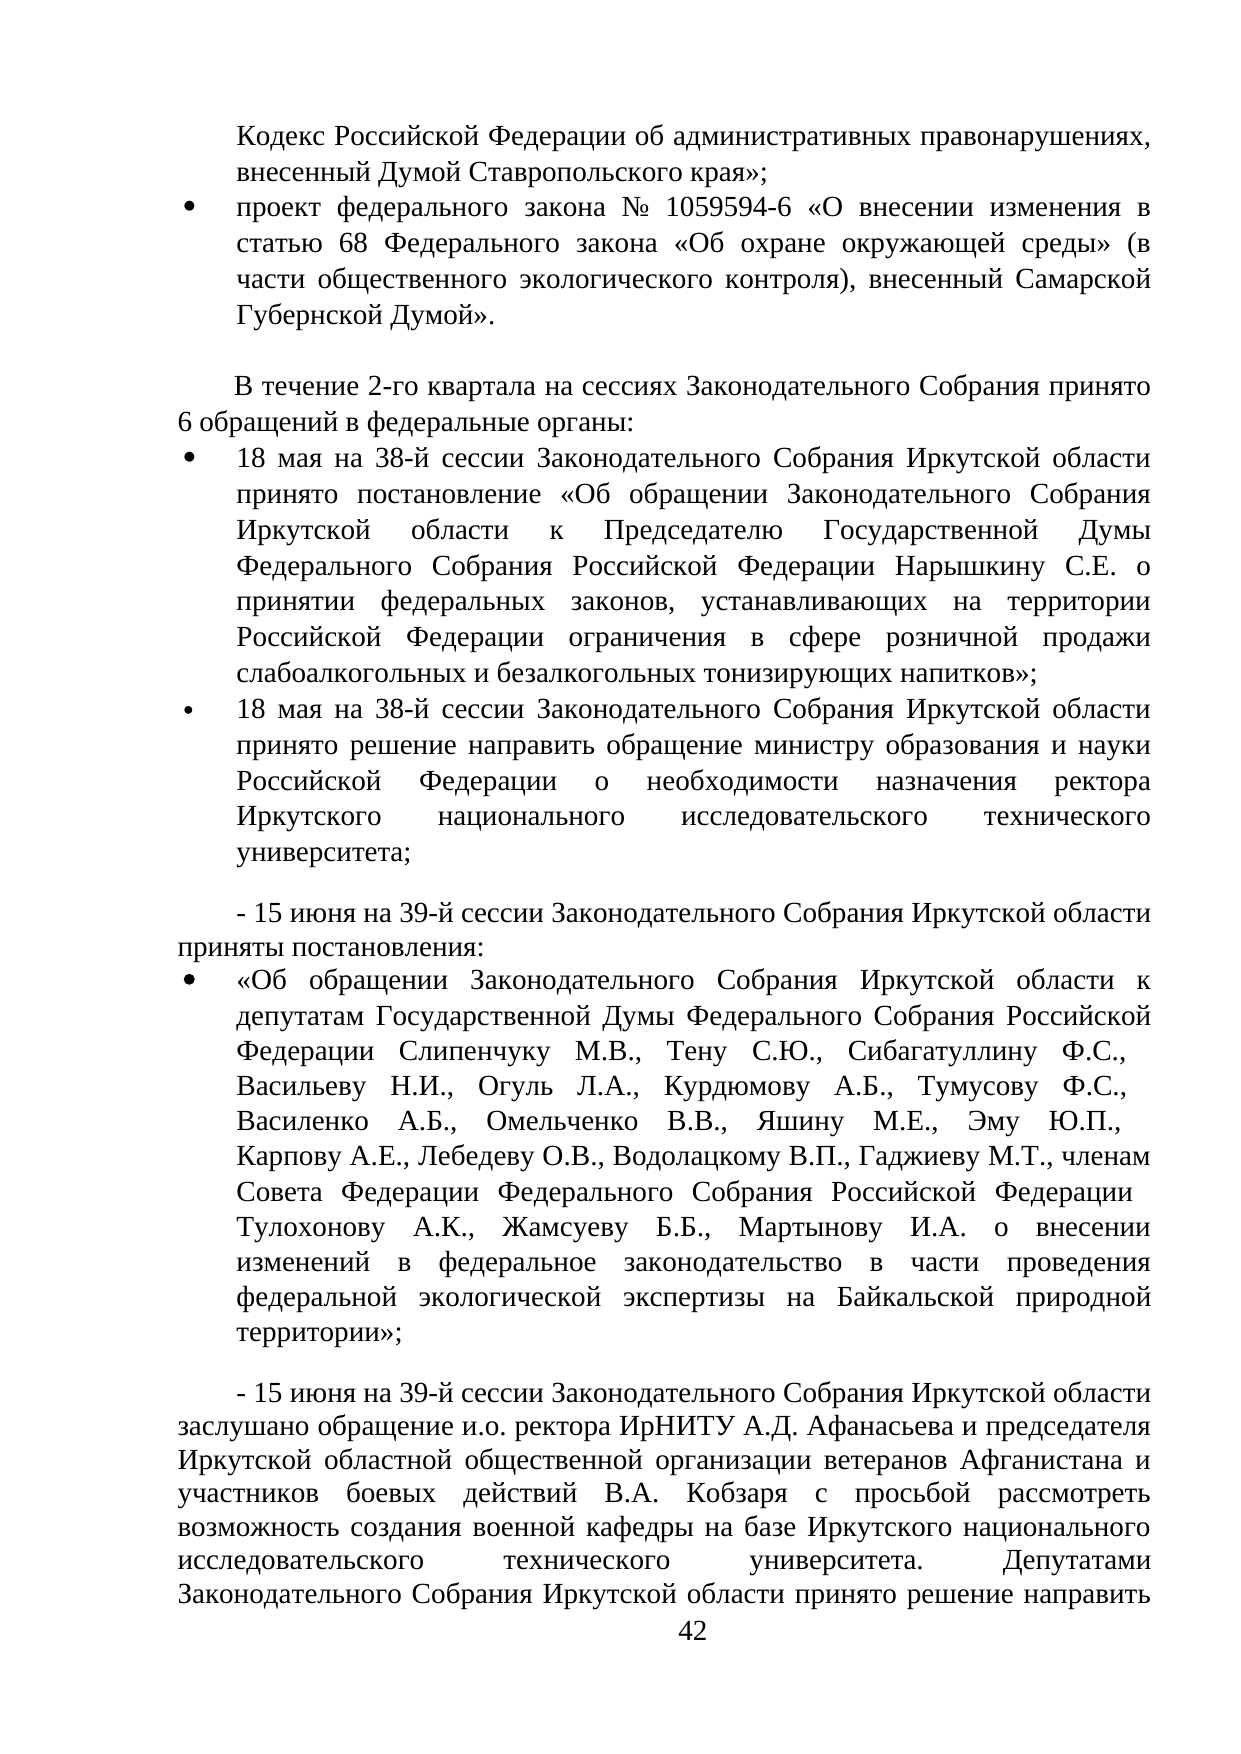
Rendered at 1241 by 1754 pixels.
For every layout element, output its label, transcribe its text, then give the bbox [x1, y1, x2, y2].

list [184, 118, 1152, 187]
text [177, 1375, 1152, 1609]
text - 15 июня на 39-й сессии Законодательного Собрания Иркутской области приняты постановления: [177, 895, 1152, 962]
list 18 мая на 38-й сессии Законодательного Собрания Иркутской области принято постановление «Об обращении Законодательного Собрания Иркутской области к Председателю Государственной Думы Федерального Собрания Российской Федерации Нарышкину С.Е. о принятии федеральных законов, устанавливающих на территории Российской Федерации ограничения в сфере розничной продажи слабоалкогольных и безалкогольных тонизирующих напитков»; [184, 440, 1152, 689]
list 18 мая на 38-й сессии Законодательного Собрания Иркутской области принято решение направить обращение министру образования и науки Российской Федерации о необходимости назначения ректора Иркутского национального исследовательского технического университета; [184, 691, 1152, 868]
list проект федерального закона № 1059594-6 «О внесении изменения в статью 68 Федерального закона «Об охране окружающей среды» (в части общественного экологического контроля), внесенный Самарской Губернской Думой». [184, 189, 1152, 330]
list «Об обращении Законодательного Собрания Иркутской области к депутатам Государственной Думы Федерального Собрания Российской Федерации Слипенчуку М.В., Тену С.Ю., Сибагатуллину Ф.С., Васильеву Н.И., Огуль Л.А., Курдюмову А.Б., Тумусову Ф.С., Василенко А.Б., Омельченко В.В., Яшину М.Е., Эму Ю.П., Карпову А.Е., Лебедеву О.В., Водолацкому В.П., Гаджиеву М.Т., членам Совета Федерации Федерального Собрания Российской Федерации Тулохонову А.К., Жамсуеву Б.Б., Мартынову И.А. о внесении изменений в федеральное законодательство в части проведения федеральной экологической экспертизы на Байкальской природной территории»; [184, 962, 1152, 1348]
text В течение 2-го квартала на сессиях Законодательного Собрания принято 6 обращений в федеральные органы: [177, 368, 1152, 438]
